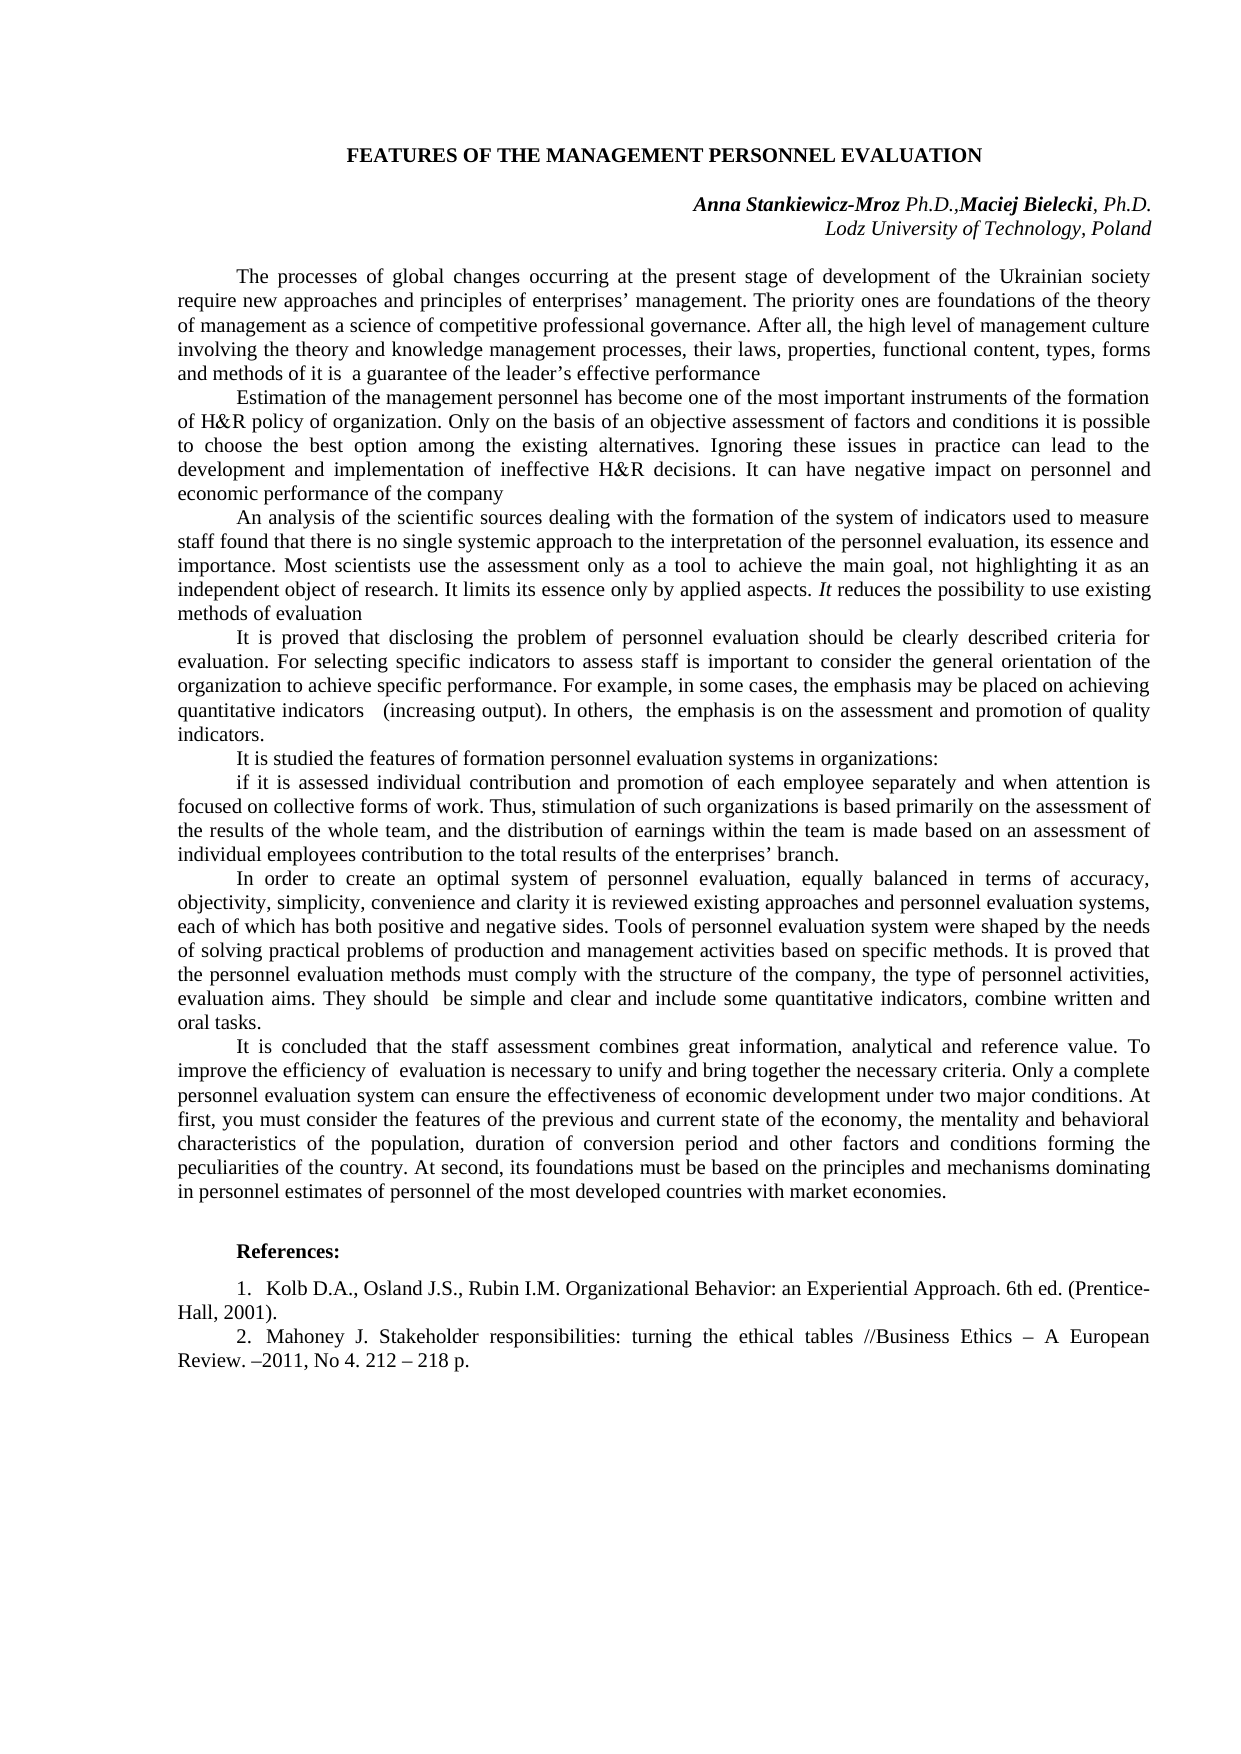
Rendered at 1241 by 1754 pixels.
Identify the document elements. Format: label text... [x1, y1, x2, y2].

text It is proved that disclosing the problem of personnel evaluation should be clearly described criteria for evaluation. For selecting specific indicators to assess staff is important to consider the general orientation of the organization to achieve specific performance. For example, in some cases, the emphasis may be placed on achieving quantitative indicators (increasing output). In others, the emphasis is on the assessment and promotion of quality indicators. [177, 625, 1152, 746]
text The processes of global changes occurring at the present stage of development of the Ukrainian society require new approaches and principles of enterprises’ management. The priority ones are foundations of the theory of management as a science of competitive professional governance. After all, the high level of management culture involving the theory and knowledge management processes, their laws, properties, functional content, types, forms and methods of it is a guarantee of the leader’s effective performance [177, 264, 1152, 385]
text Estimation of the management personnel has become one of the most important instruments of the formation of HR policy of organization. Only on the basis of an objective assessment of factors and conditions it is possible to choose the best option among the existing alternatives. Ignoring these issues in practice can lead to the development and implementation of ineffective HR decisions. It can have negative impact on personnel and economic performance of the company [177, 385, 1152, 505]
text It is concluded that the staff assessment combines great information, analytical and reference value. To improve the efficiency of evaluation is necessary to unify and bring together the necessary criteria. Only a complete personnel evaluation system can ensure the effectiveness of economic development under two major conditions. At first, you must consider the features of the previous and current state of the economy, the mentality and behavioral characteristics of the population, duration of conversion period and other factors and conditions forming the peculiarities of the country. At second, its foundations must be based on the principles and mechanisms dominating in personnel estimates of personnel of the most developed countries with market economies. [177, 1034, 1152, 1203]
text It is studied the features of formation personnel evaluation systems in organizations: [177, 746, 1152, 770]
text Features of the management personnel evaluation [177, 143, 1152, 167]
text An analysis of the scientific sources dealing with the formation of the system of indicators used to measure staff found that there is no single systemic approach to the interpretation of the personnel evaluation, its essence and importance. Most scientists use the assessment only as a tool to achieve the main goal, not highlighting it as an independent object of research. It limits its essence only by applied aspects. It reduces the possibility to use existing methods of evaluation [177, 505, 1152, 625]
list Kolb D.A., Osland J.S., Rubin I.M. Organizational Behavior: an Experiential Approach. 6th ed. (Prentice-Hall, 2001). [177, 1276, 1152, 1324]
text Anna Stankiewicz-Mroz Ph.D.,Maciej Bielecki, Ph.D. [177, 192, 1152, 216]
list Mahoney J. Stakeholder responsibilities: turning the ethical tables //Business Ethics – A European Review. –2011, No 4. 212 – 218 р. [177, 1324, 1152, 1372]
text Lodz University of Technology, Poland [177, 216, 1152, 240]
text In order to create an optimal system of personnel evaluation, equally balanced in terms of accuracy, objectivity, simplicity, convenience and clarity it is reviewed existing approaches and personnel evaluation systems, each of which has both positive and negative sides. Tools of personnel evaluation system were shaped by the needs of solving practical problems of production and management activities based on specific methods. It is proved that the personnel evaluation methods must comply with the structure of the company, the type of personnel activities, evaluation aims. They should be simple and clear and include some quantitative indicators, combine written and oral tasks. [177, 866, 1152, 1034]
text References: [177, 1239, 1152, 1263]
text if it is assessed individual contribution and promotion of each employee separately and when attention is focused on collective forms of work. Thus, stimulation of such organizations is based primarily on the assessment of the results of the whole team, and the distribution of earnings within the team is made based on an assessment of individual employees contribution to the total results of the enterprises’ branch. [177, 770, 1152, 866]
